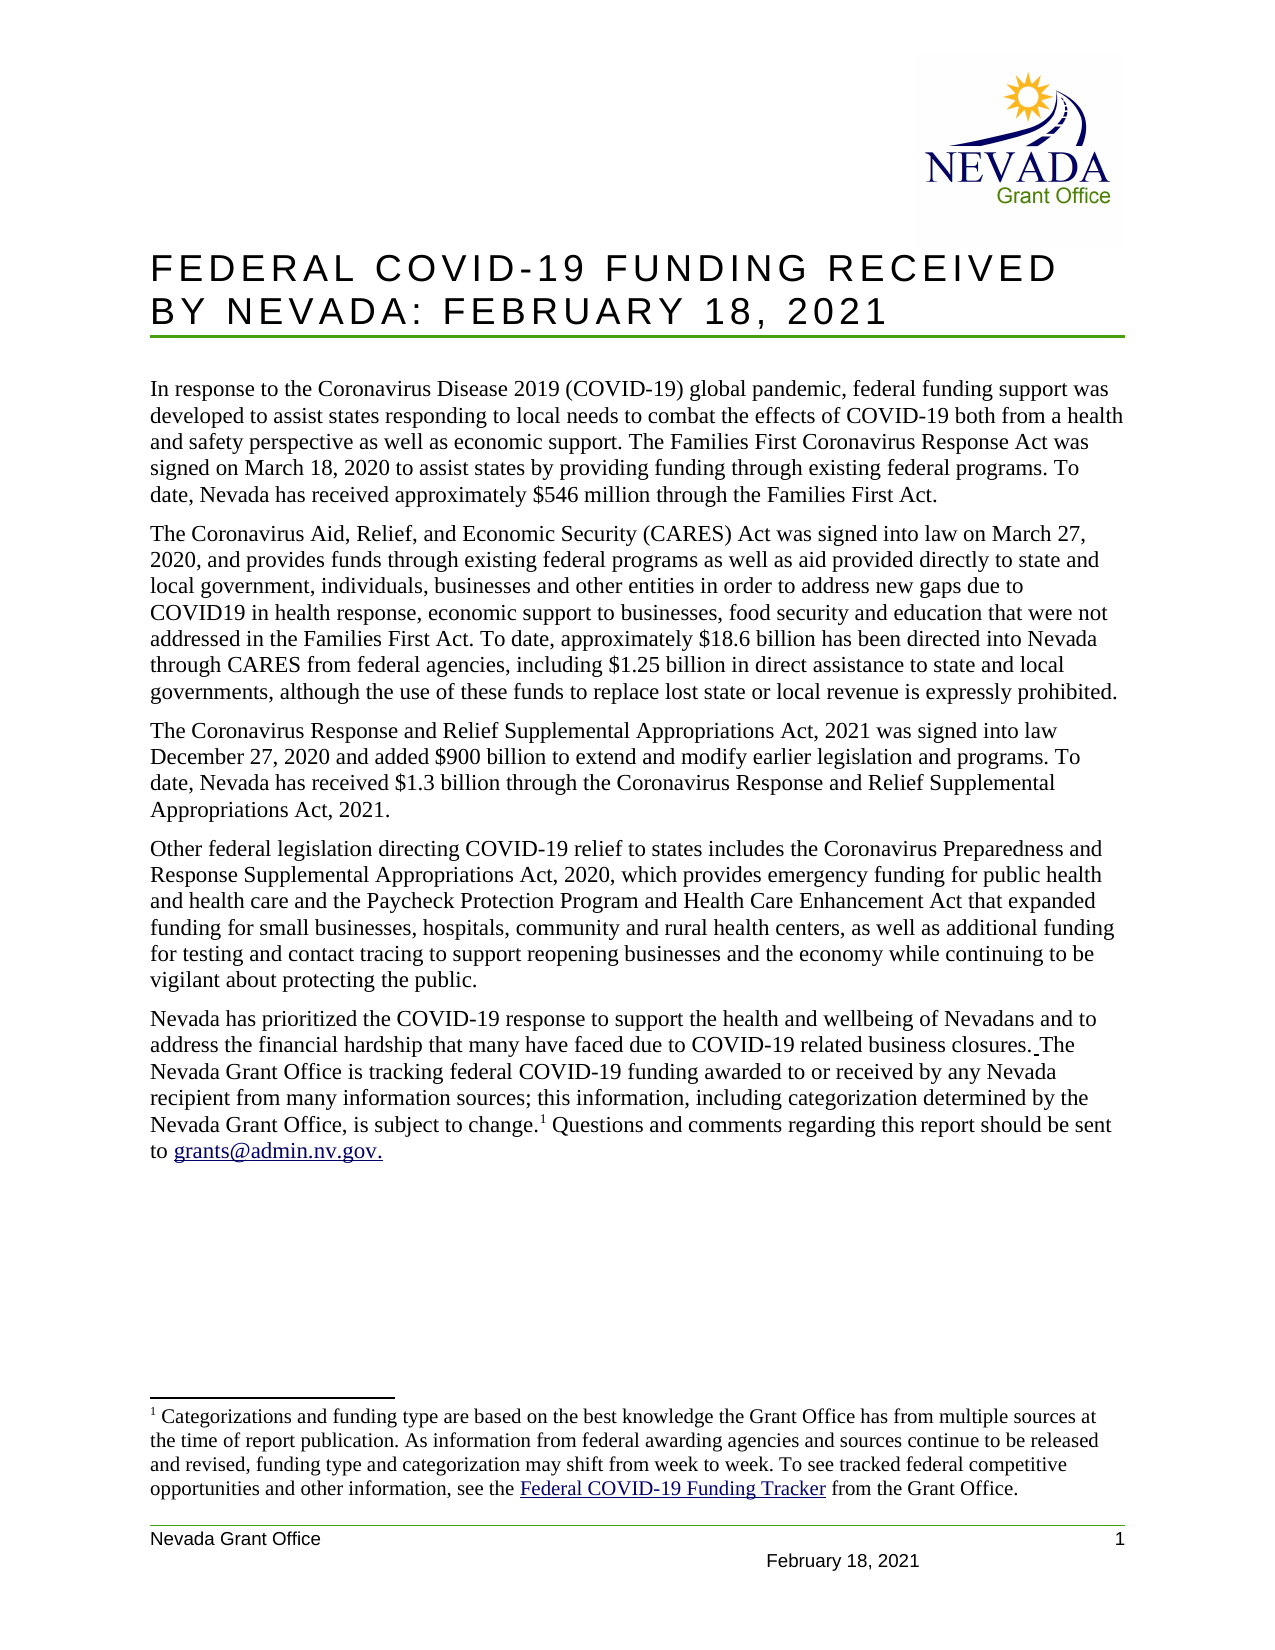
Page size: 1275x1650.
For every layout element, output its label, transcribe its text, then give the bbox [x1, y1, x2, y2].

text The Coronavirus Aid, Relief, and Economic Security (CARES) Act was signed into law on March 27, 2020, and provides funds through existing federal programs as well as aid provided directly to state and local government, individuals, businesses and other entities in order to address new gaps due to COVID19 in health response, economic support to businesses, food security and education that were not addressed in the Families First Act. To date, approximately $18.6 billion has been directed into Nevada through CARES from federal agencies, including $1.25 billion in direct assistance to state and local governments, although the use of these funds to replace lost state or local revenue is expressly prohibited. [150, 520, 1125, 704]
text Nevada has prioritized the COVID-19 response to support the health and wellbeing of Nevadans and to address the financial hardship that many have faced due to COVID-19 related business closures. The Nevada Grant Office is tracking federal COVID-19 funding awarded to or received by any Nevada recipient from many information sources; this information, including categorization determined by the Nevada Grant Office, is subject to change. Questions and comments regarding this report should be sent to grants@admin.nv.gov. [150, 1005, 1125, 1163]
text The Coronavirus Response and Relief Supplemental Appropriations Act, 2021 was signed into law December 27, 2020 and added $900 billion to extend and modify earlier legislation and programs. To date, Nevada has received $1.3 billion through the Coronavirus Response and Relief Supplemental Appropriations Act, 2021. [150, 717, 1125, 822]
subtitle Federal COVID-19 Funding Received by Nevada: February 18, 2021 [150, 246, 1125, 335]
text In response to the Coronavirus Disease 2019 (COVID-19) global pandemic, federal funding support was developed to assist states responding to local needs to combat the effects of COVID-19 both from a health and safety perspective as well as economic support. The Families First Coronavirus Response Act was signed on March 18, 2020 to assist states by providing funding through existing federal programs. To date, Nevada has received approximately $546 million through the Families First Act. [150, 375, 1125, 507]
text Other federal legislation directing COVID-19 relief to states includes the Coronavirus Preparedness and Response Supplemental Appropriations Act, 2020, which provides emergency funding for public health and health care and the Paycheck Protection Program and Health Care Enhancement Act that expanded funding for small businesses, hospitals, community and rural health centers, as well as additional funding for testing and contact tracing to support reopening businesses and the economy while continuing to be vigilant about protecting the public. [150, 834, 1125, 993]
picture [913, 51, 1125, 247]
